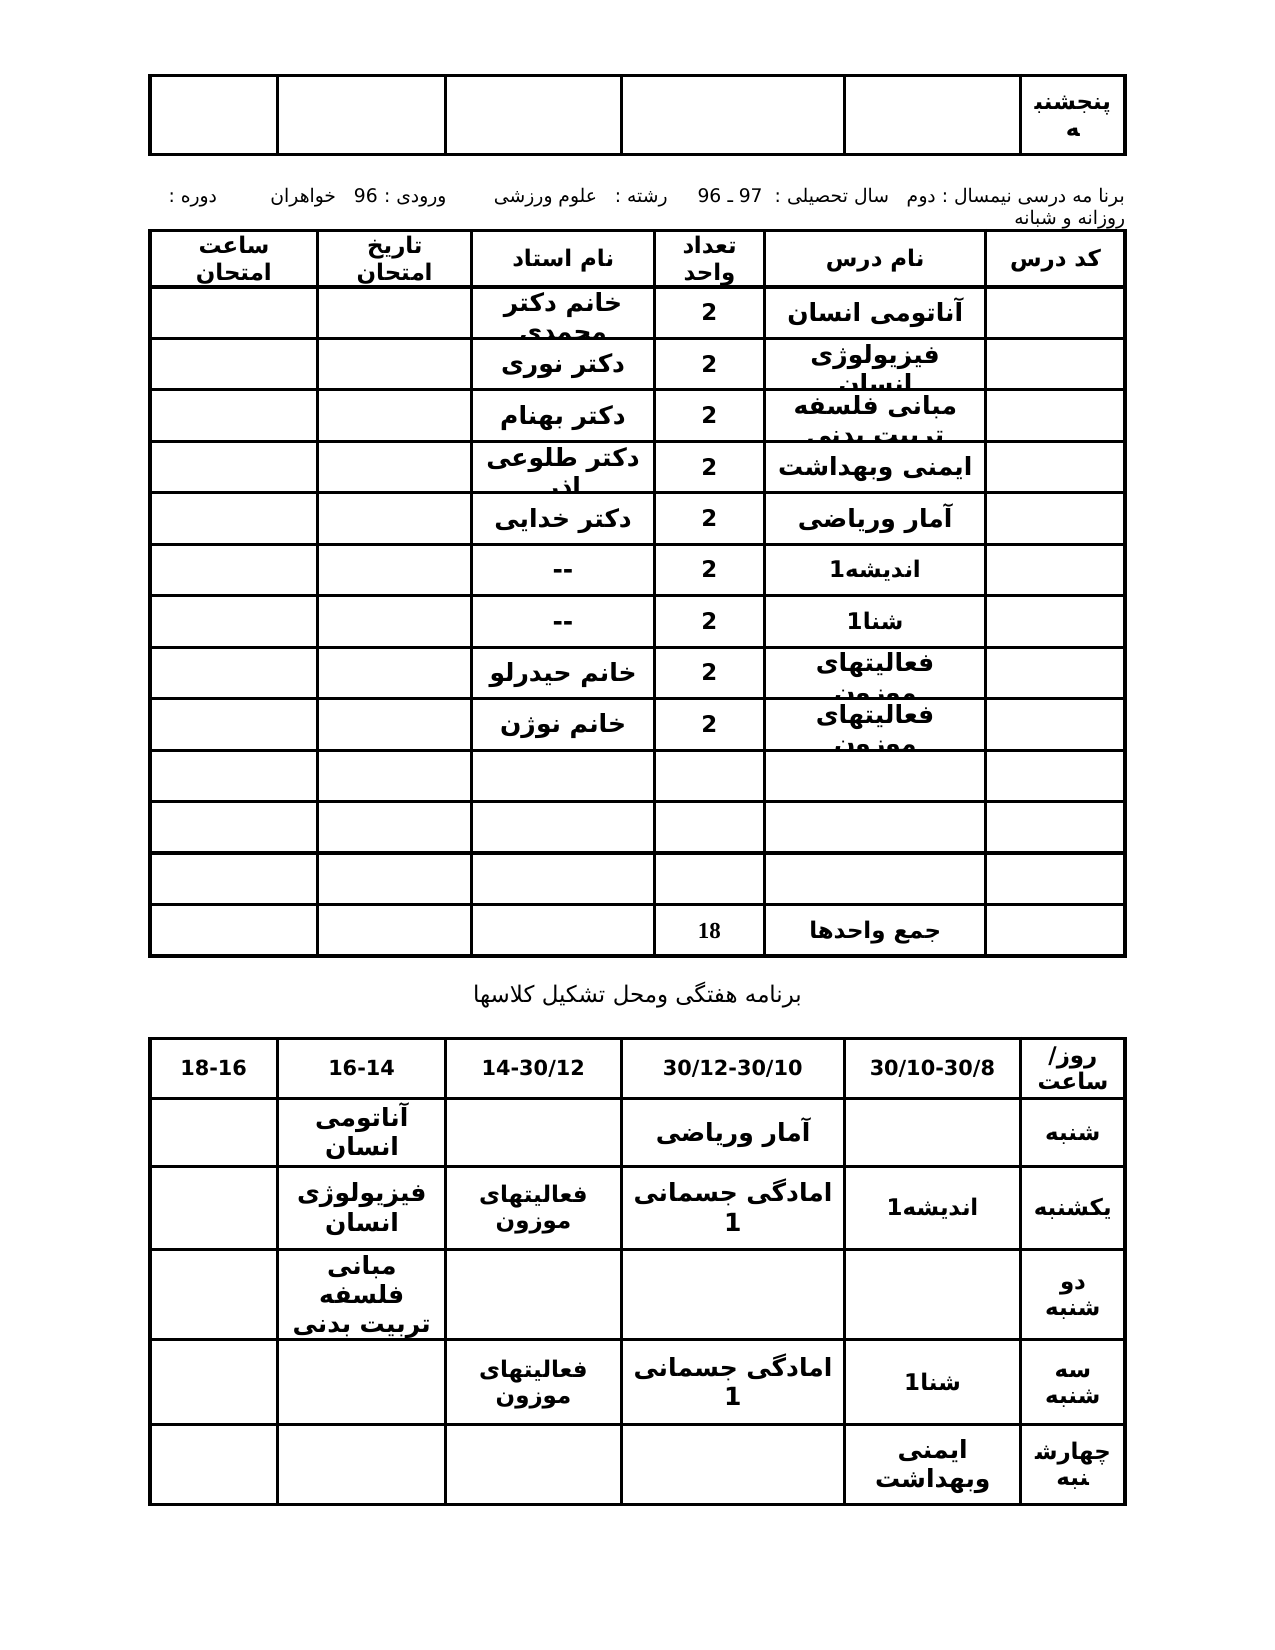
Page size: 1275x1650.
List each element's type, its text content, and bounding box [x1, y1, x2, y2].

table_cell [987, 391, 1123, 440]
table_cell [473, 752, 653, 800]
table_cell [319, 700, 470, 748]
table_header 30/10-30/8 [846, 1040, 1019, 1097]
table_cell [319, 906, 470, 954]
table_cell فیزیولوژی انسان [766, 340, 984, 388]
table_cell [987, 494, 1123, 543]
table_cell امادگی جسمانی 1 [623, 1341, 843, 1423]
table_header 16-14 [279, 1040, 444, 1097]
table_cell [656, 855, 763, 903]
table_cell [766, 855, 984, 903]
table_cell 2 [656, 597, 763, 646]
table_cell [473, 855, 653, 903]
table_cell [152, 803, 316, 851]
table_cell شنبه [1022, 1100, 1123, 1164]
table_cell فعالیتهای موزون [447, 1168, 620, 1248]
table_cell [987, 752, 1123, 800]
table_cell [766, 803, 984, 851]
table_cell [152, 1341, 276, 1423]
table_cell دکتر طلوعی اذر [473, 443, 653, 491]
table_cell [473, 803, 653, 851]
table_cell چهارشنبه [1022, 1426, 1123, 1503]
table_cell [987, 700, 1123, 748]
table_cell [152, 906, 316, 954]
table_cell [152, 494, 316, 543]
table_cell 18 [656, 906, 763, 954]
table_cell آناتومی انسان [279, 1100, 444, 1164]
table_cell [447, 1100, 620, 1164]
table_cell آمار وریاضی [623, 1100, 843, 1164]
table_cell [152, 597, 316, 646]
table_cell خانم حیدرلو [473, 649, 653, 697]
table_cell پنجشنبه [1022, 77, 1123, 153]
table_cell [319, 494, 470, 543]
text برنامه هفتگی ومحل تشکیل کلاسها [150, 981, 1125, 1008]
table_cell [846, 1100, 1019, 1164]
table_cell [279, 1341, 444, 1423]
table_cell [152, 855, 316, 903]
table_cell [319, 391, 470, 440]
table_cell امادگی جسمانی 1 [623, 1168, 843, 1248]
table_cell [447, 77, 620, 153]
table_header روز/ساعت [1022, 1040, 1123, 1097]
table_cell -- [473, 546, 653, 594]
table_cell [987, 906, 1123, 954]
table_header تاریخ امتحان [319, 232, 470, 285]
table_cell [279, 1426, 444, 1503]
table_header نام استاد [473, 232, 653, 285]
table_cell [319, 803, 470, 851]
table_cell [319, 340, 470, 388]
table_cell خانم دکتر محمدی [473, 289, 653, 337]
table_cell [152, 1426, 276, 1503]
table_cell [319, 855, 470, 903]
table_cell فعالیتهای موزون [766, 649, 984, 697]
table_cell 2 [656, 391, 763, 440]
table_cell [152, 700, 316, 748]
table_cell [279, 77, 444, 153]
table_cell دکتر بهنام [473, 391, 653, 440]
text برنا مه درسی نیمسال : دوم سال تحصیلی : 97 ـ 96 رشته : علوم ورزشی ورودی : 96 خواهران دوره : روزانه و شبانه [150, 185, 1125, 229]
table_cell جمع واحدها [766, 906, 984, 954]
table_cell اندیشه1 [846, 1168, 1019, 1248]
table_header 14-30/12 [447, 1040, 620, 1097]
table_cell [473, 906, 653, 954]
table_cell [766, 752, 984, 800]
table_cell [987, 289, 1123, 337]
table_cell [152, 77, 276, 153]
table_cell فیزیولوژی انسان [279, 1168, 444, 1248]
table_cell خانم نوژن [473, 700, 653, 748]
table_cell [623, 1426, 843, 1503]
table_header تعداد واحد [656, 232, 763, 285]
table_cell [152, 1168, 276, 1248]
table_cell 2 [656, 649, 763, 697]
table_cell [319, 443, 470, 491]
table_cell [319, 289, 470, 337]
table_cell [987, 855, 1123, 903]
table_cell مبانی فلسفه تربیت بدنی [766, 391, 984, 440]
table_cell [152, 443, 316, 491]
table_cell 2 [656, 494, 763, 543]
table_cell [152, 289, 316, 337]
table_cell اندیشه1 [766, 546, 984, 594]
table_cell [447, 1251, 620, 1338]
table_cell دو شنبه [1022, 1251, 1123, 1338]
table_cell [846, 77, 1019, 153]
table_cell [319, 546, 470, 594]
table_cell [152, 340, 316, 388]
table_cell فعالیتهای موزون [766, 700, 984, 748]
table_cell [319, 752, 470, 800]
table_cell آمار وریاضی [766, 494, 984, 543]
table_cell 2 [656, 443, 763, 491]
table_cell دکتر نوری [473, 340, 653, 388]
table_header 18-16 [152, 1040, 276, 1097]
table_cell [987, 649, 1123, 697]
table_header کد درس [987, 232, 1123, 285]
table_cell ایمنی وبهداشت [846, 1426, 1019, 1503]
table_cell 2 [656, 546, 763, 594]
table_cell فعالیتهای موزون [447, 1341, 620, 1423]
table_cell [623, 77, 843, 153]
table_cell [319, 597, 470, 646]
table_header ساعت امتحان [152, 232, 316, 285]
table_cell شنا1 [846, 1341, 1019, 1423]
table_cell [152, 391, 316, 440]
table_cell [987, 340, 1123, 388]
table_cell [846, 1251, 1019, 1338]
table_cell [319, 649, 470, 697]
table_cell [447, 1426, 620, 1503]
table_cell آناتومی انسان [766, 289, 984, 337]
table_cell شنا1 [766, 597, 984, 646]
table_cell [152, 1100, 276, 1164]
table_cell [656, 752, 763, 800]
table_cell [987, 546, 1123, 594]
table_header 30/12-30/10 [623, 1040, 843, 1097]
table_cell 2 [656, 340, 763, 388]
table_cell ایمنی وبهداشت [766, 443, 984, 491]
table_cell [987, 597, 1123, 646]
table_cell [152, 1251, 276, 1338]
table_cell سه شنبه [1022, 1341, 1123, 1423]
table_cell مبانی فلسفه تربیت بدنی [279, 1251, 444, 1338]
table_cell [656, 803, 763, 851]
table_cell 2 [656, 289, 763, 337]
table_header نام درس [766, 232, 984, 285]
table_cell [623, 1251, 843, 1338]
table_cell [152, 546, 316, 594]
table_cell -- [473, 597, 653, 646]
table_cell یکشنبه [1022, 1168, 1123, 1248]
table_cell [987, 803, 1123, 851]
table_cell [987, 443, 1123, 491]
table_cell 2 [656, 700, 763, 748]
table_cell [152, 752, 316, 800]
table_cell دکتر خدایی [473, 494, 653, 543]
table_cell [152, 649, 316, 697]
